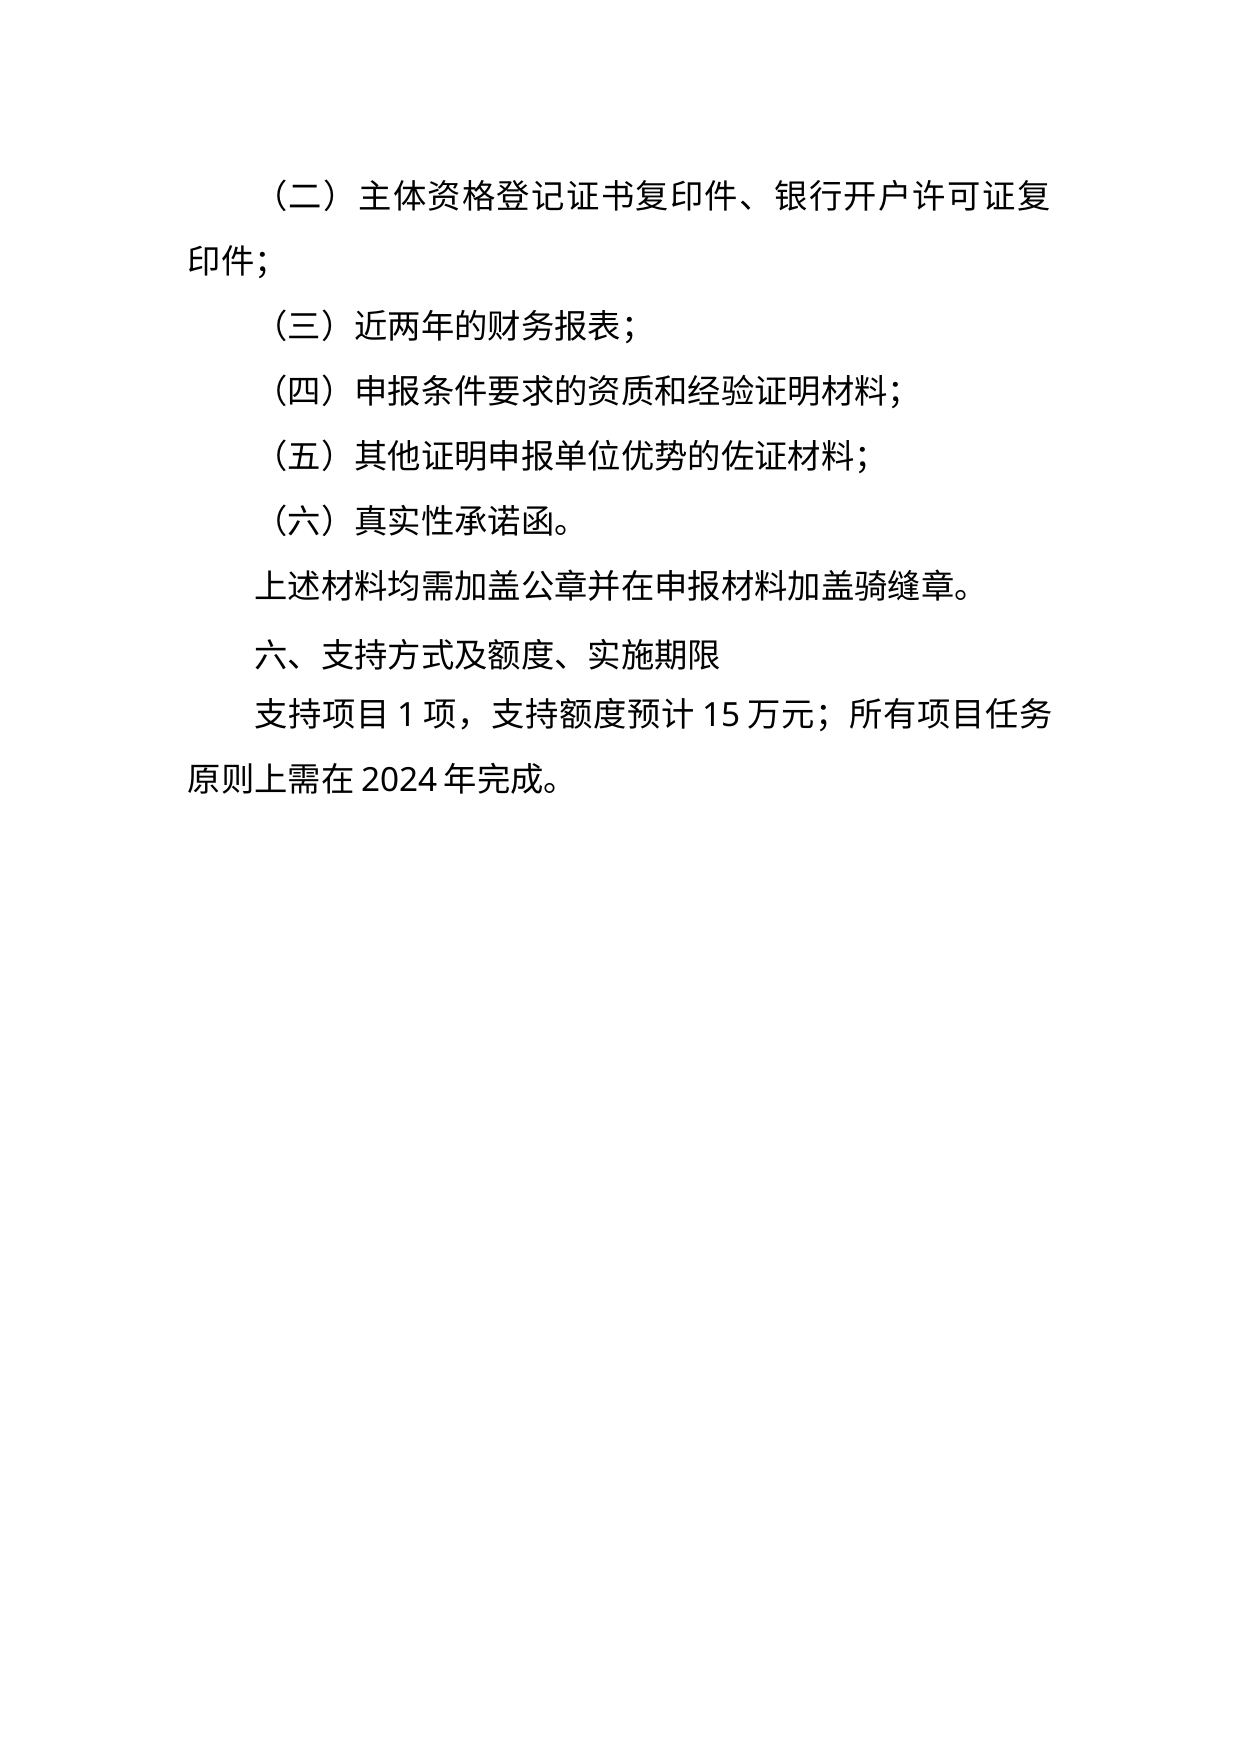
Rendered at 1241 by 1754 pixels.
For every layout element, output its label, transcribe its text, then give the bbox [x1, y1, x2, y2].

text 上述材料均需加盖公章并在申报材料加盖骑缝章。 [187, 552, 1053, 617]
text （二）主体资格登记证书复印件、银行开户许可证复印件； [187, 162, 1053, 292]
text （三）近两年的财务报表； [187, 292, 1053, 357]
text 六、支持方式及额度、实施期限 [187, 617, 1053, 679]
subtitle （六）真实性承诺函。 [187, 487, 1053, 552]
text （四）申报条件要求的资质和经验证明材料； [187, 357, 1053, 422]
list 支持项目1项，支持额度预计15万元；所有项目任务原则上需在2024年完成。 [187, 679, 1053, 809]
subtitle （五）其他证明申报单位优势的佐证材料； [187, 422, 1053, 487]
